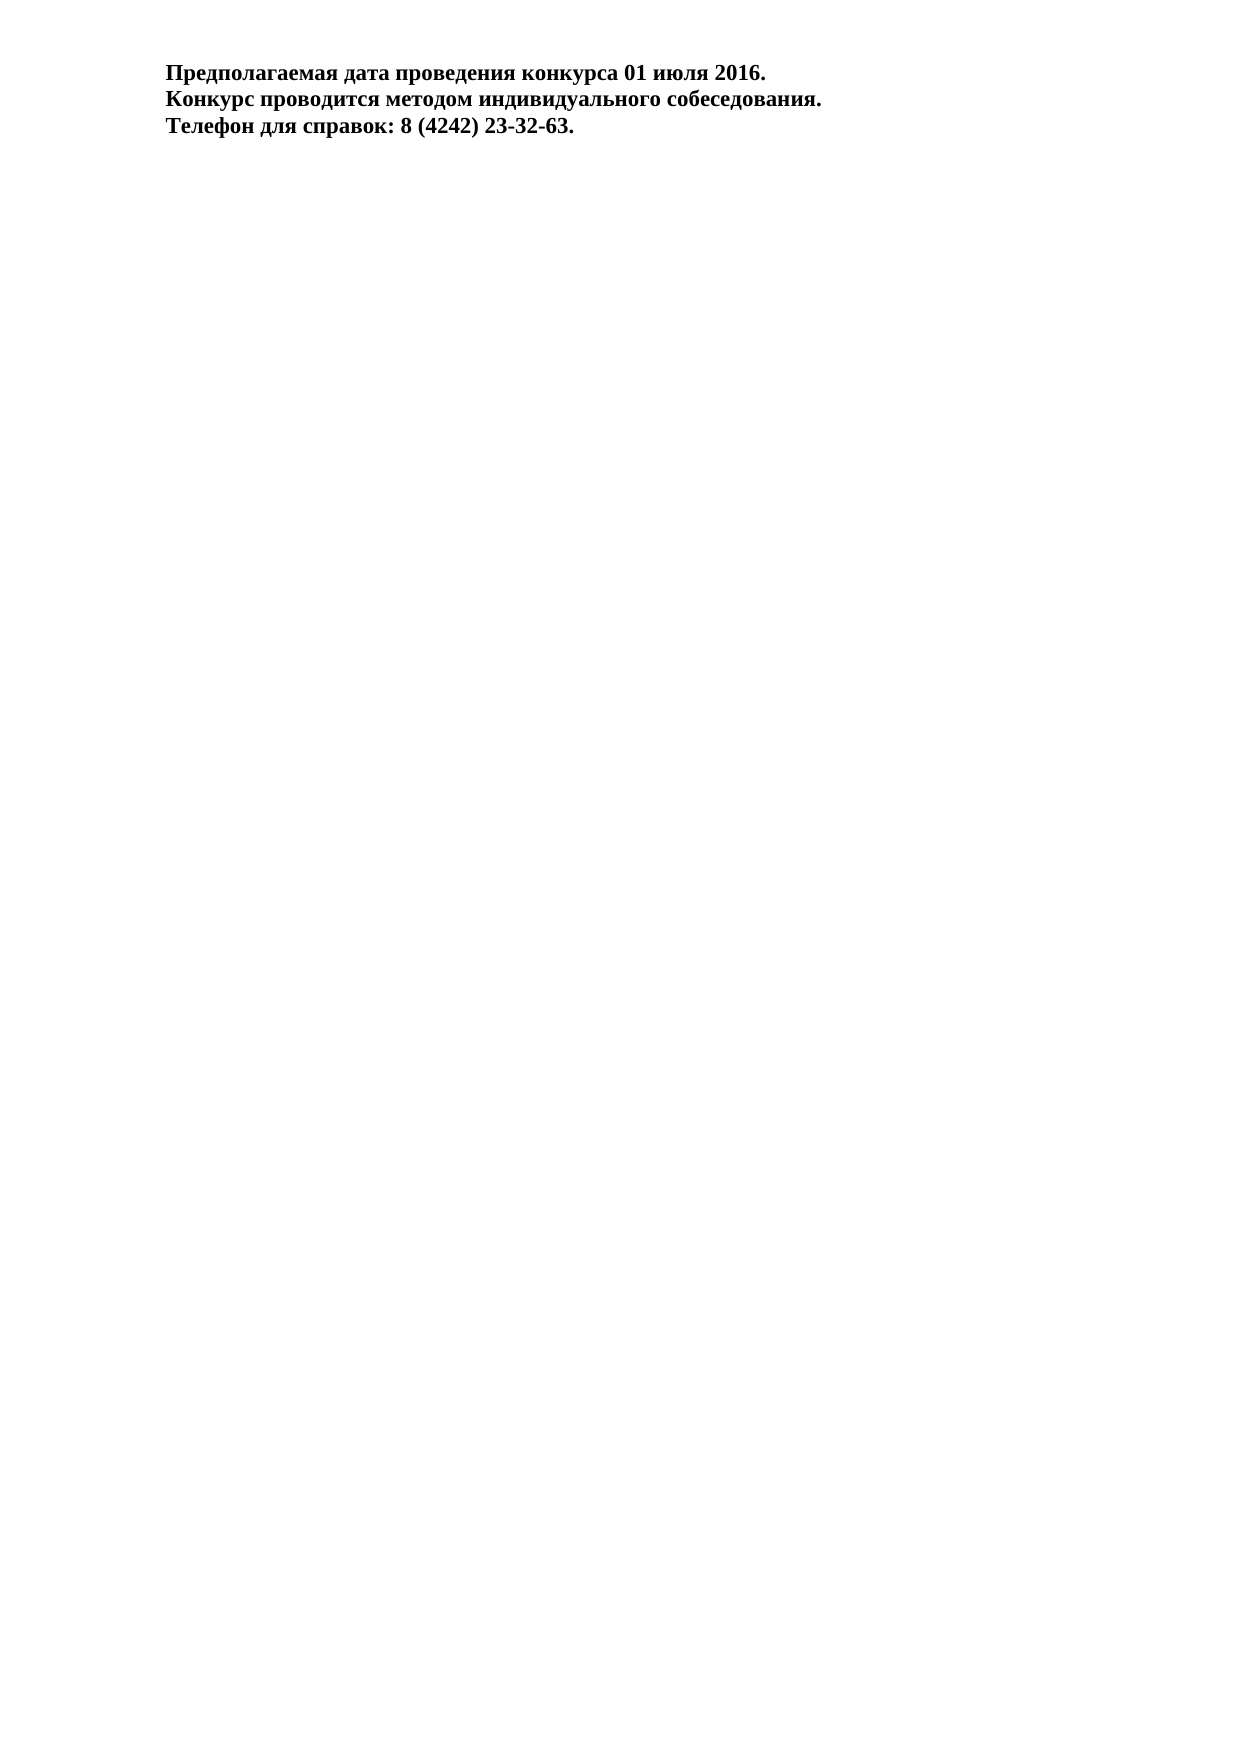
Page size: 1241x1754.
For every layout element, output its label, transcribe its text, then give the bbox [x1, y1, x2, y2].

text Конкурс проводится методом индивидуального собеседования. [92, 86, 1198, 112]
text Телефон для справок: 8 (4242) 23-32-63. [92, 112, 1198, 138]
text Предполагаемая дата проведения конкурса 01 июля 2016. [92, 59, 1198, 86]
